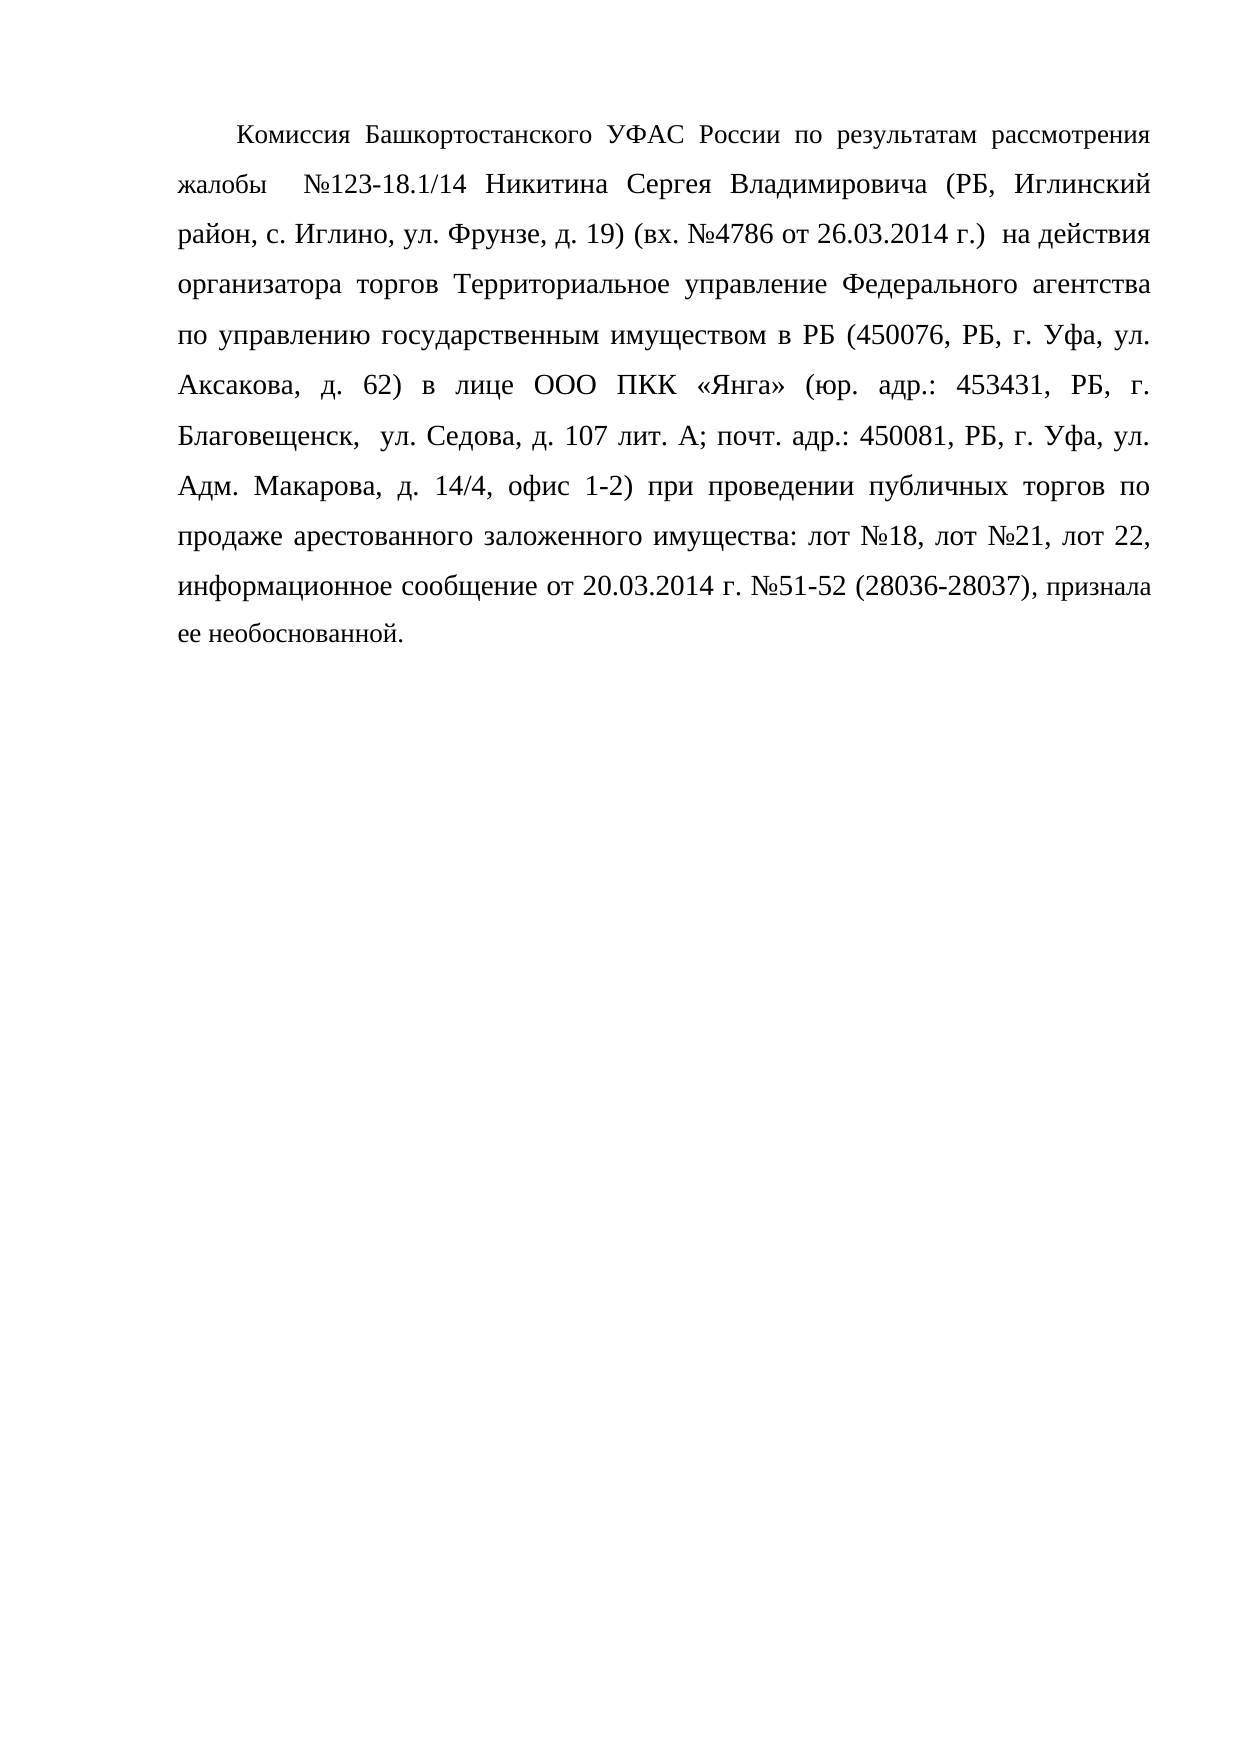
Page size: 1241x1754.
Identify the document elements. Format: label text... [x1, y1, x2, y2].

text Комиссия Башкортостанского УФАС России по результатам рассмотрения жалобы №123-18.1/14 Никитина Сергея Владимировича (РБ, Иглинский район, с. Иглино, ул. Фрунзе, д. 19) (вх. №4786 от 26.03.2014 г.) на действия организатора торгов Территориальное управление Федерального агентства по управлению государственным имуществом в РБ (450076, РБ, г. Уфа, ул. Аксакова, д. 62) в лице ООО ПКК «Янга» (юр. адр.: 453431, РБ, г. Благовещенск, ул. Седова, д. 107 лит. А; почт. адр.: 450081, РБ, г. Уфа, ул. Адм. Макарова, д. 14/4, офис 1-2) при проведении публичных торгов по продаже арестованного заложенного имущества: лот №18, лот №21, лот 22, информационное сообщение от 20.03.2014 г. №51-52 (28036-28037), признала ее необоснованной. [177, 118, 1152, 649]
